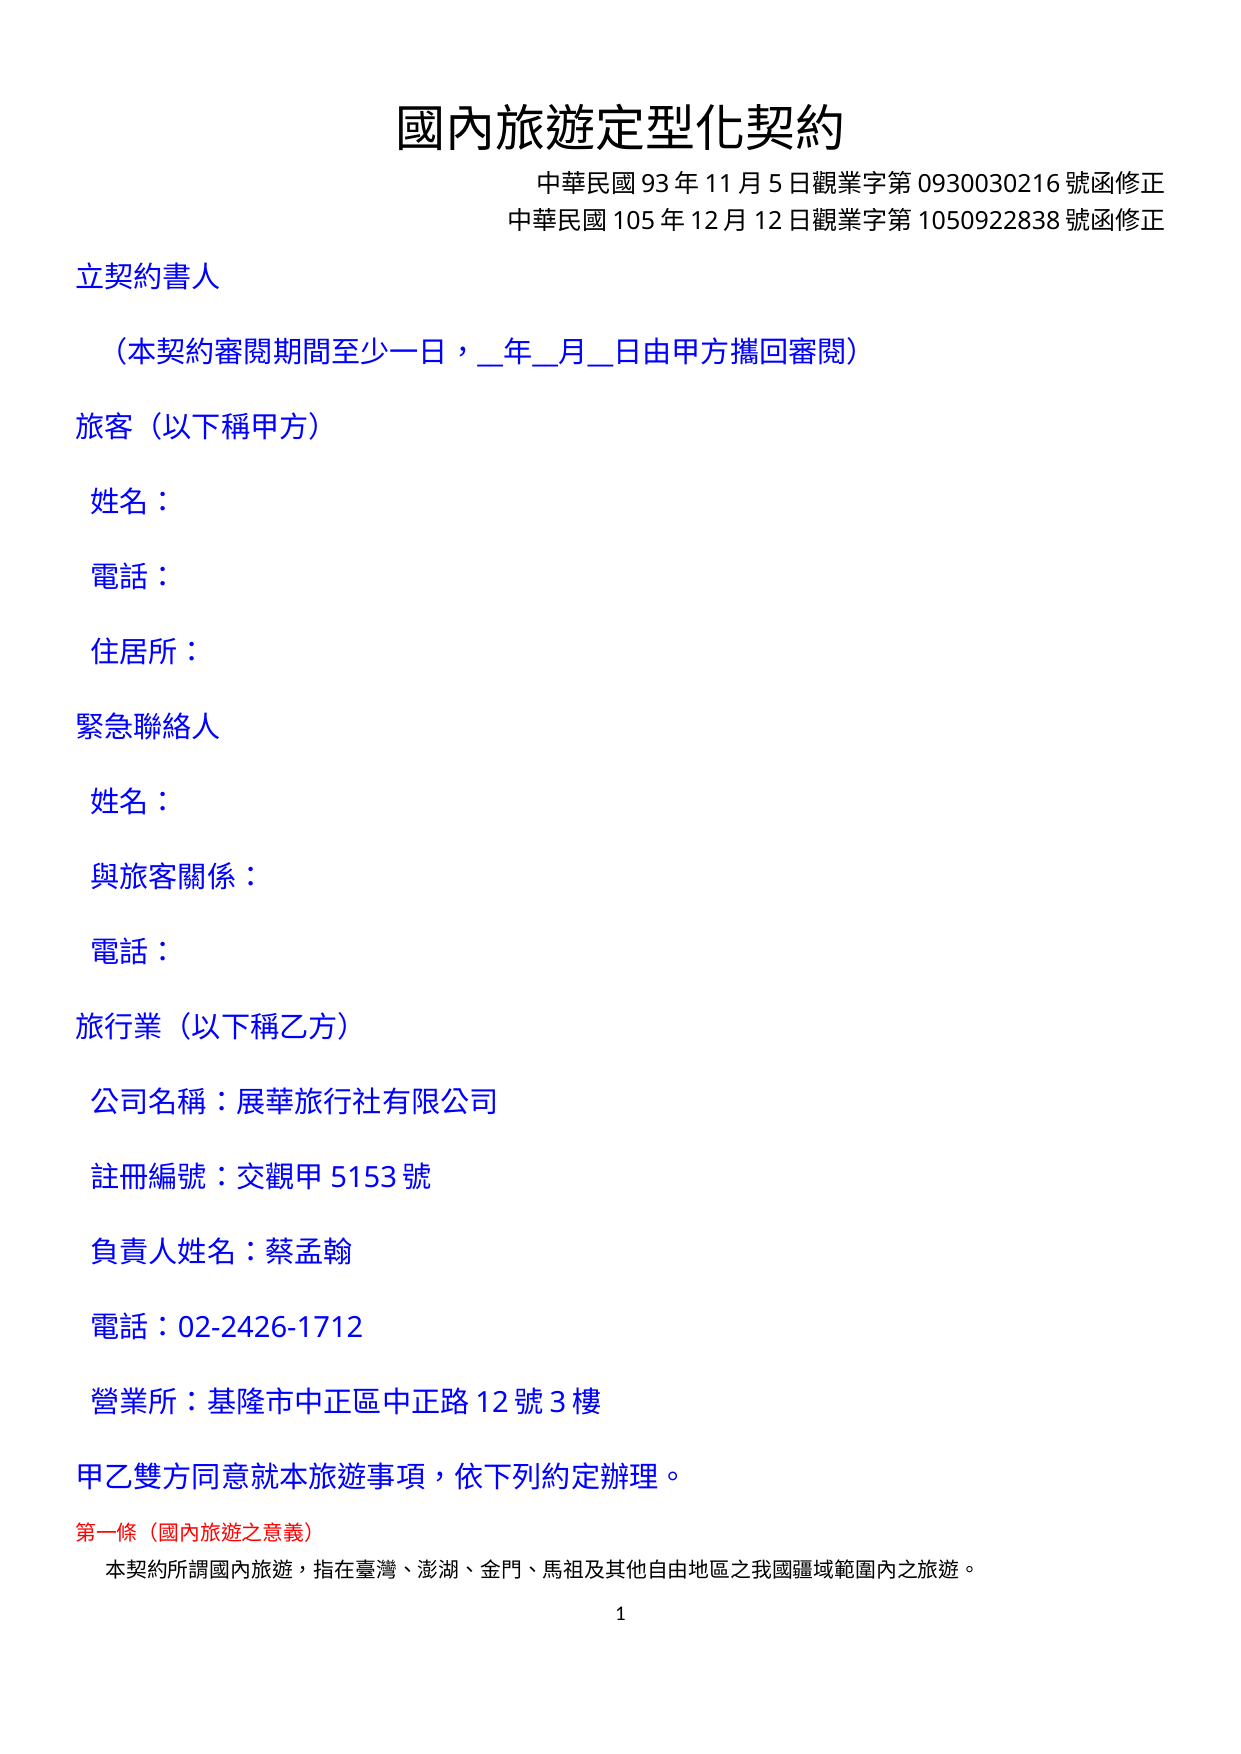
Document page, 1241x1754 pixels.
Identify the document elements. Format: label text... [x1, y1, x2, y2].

text 旅客（以下稱甲方） [75, 387, 1165, 462]
text 甲乙雙方同意就本旅遊事項，依下列約定辦理。 [75, 1437, 1165, 1512]
text 電話： [75, 537, 1165, 612]
text 與旅客關係： [75, 837, 1165, 912]
text 緊急聯絡人 [75, 687, 1165, 762]
text 姓名： [75, 462, 1165, 537]
text 姓名： [75, 762, 1165, 837]
text 負責人姓名：蔡孟翰 [75, 1212, 1165, 1287]
text 電話： [75, 912, 1165, 987]
text （本契約審閱期間至少一日，__年__月__日由甲方攜回審閱） [75, 312, 1165, 387]
text 營業所：基隆市中正區中正路12號3樓 [75, 1362, 1165, 1437]
text 中華民國93年11月5日觀業字第0930030216號函修正 [75, 162, 1165, 200]
text 公司名稱：展華旅行社有限公司 [75, 1062, 1165, 1137]
text 旅行業（以下稱乙方） [75, 987, 1165, 1062]
text 中華民國105年12月12日觀業字第1050922838號函修正 [75, 200, 1165, 237]
text 立契約書人 [75, 237, 1165, 312]
text 電話：02-2426-1712 [75, 1287, 1165, 1362]
text 住居所： [75, 612, 1165, 687]
text 本契約所謂國內旅遊，指在臺灣、澎湖、金門、馬祖及其他自由地區之我國疆域範圍內之旅遊。 [75, 1550, 1165, 1587]
text 註冊編號：交觀甲 5153號 [75, 1137, 1165, 1212]
text 國內旅遊定型化契約 [75, 87, 1165, 162]
text 第一條（國內旅遊之意義） [75, 1512, 1165, 1550]
